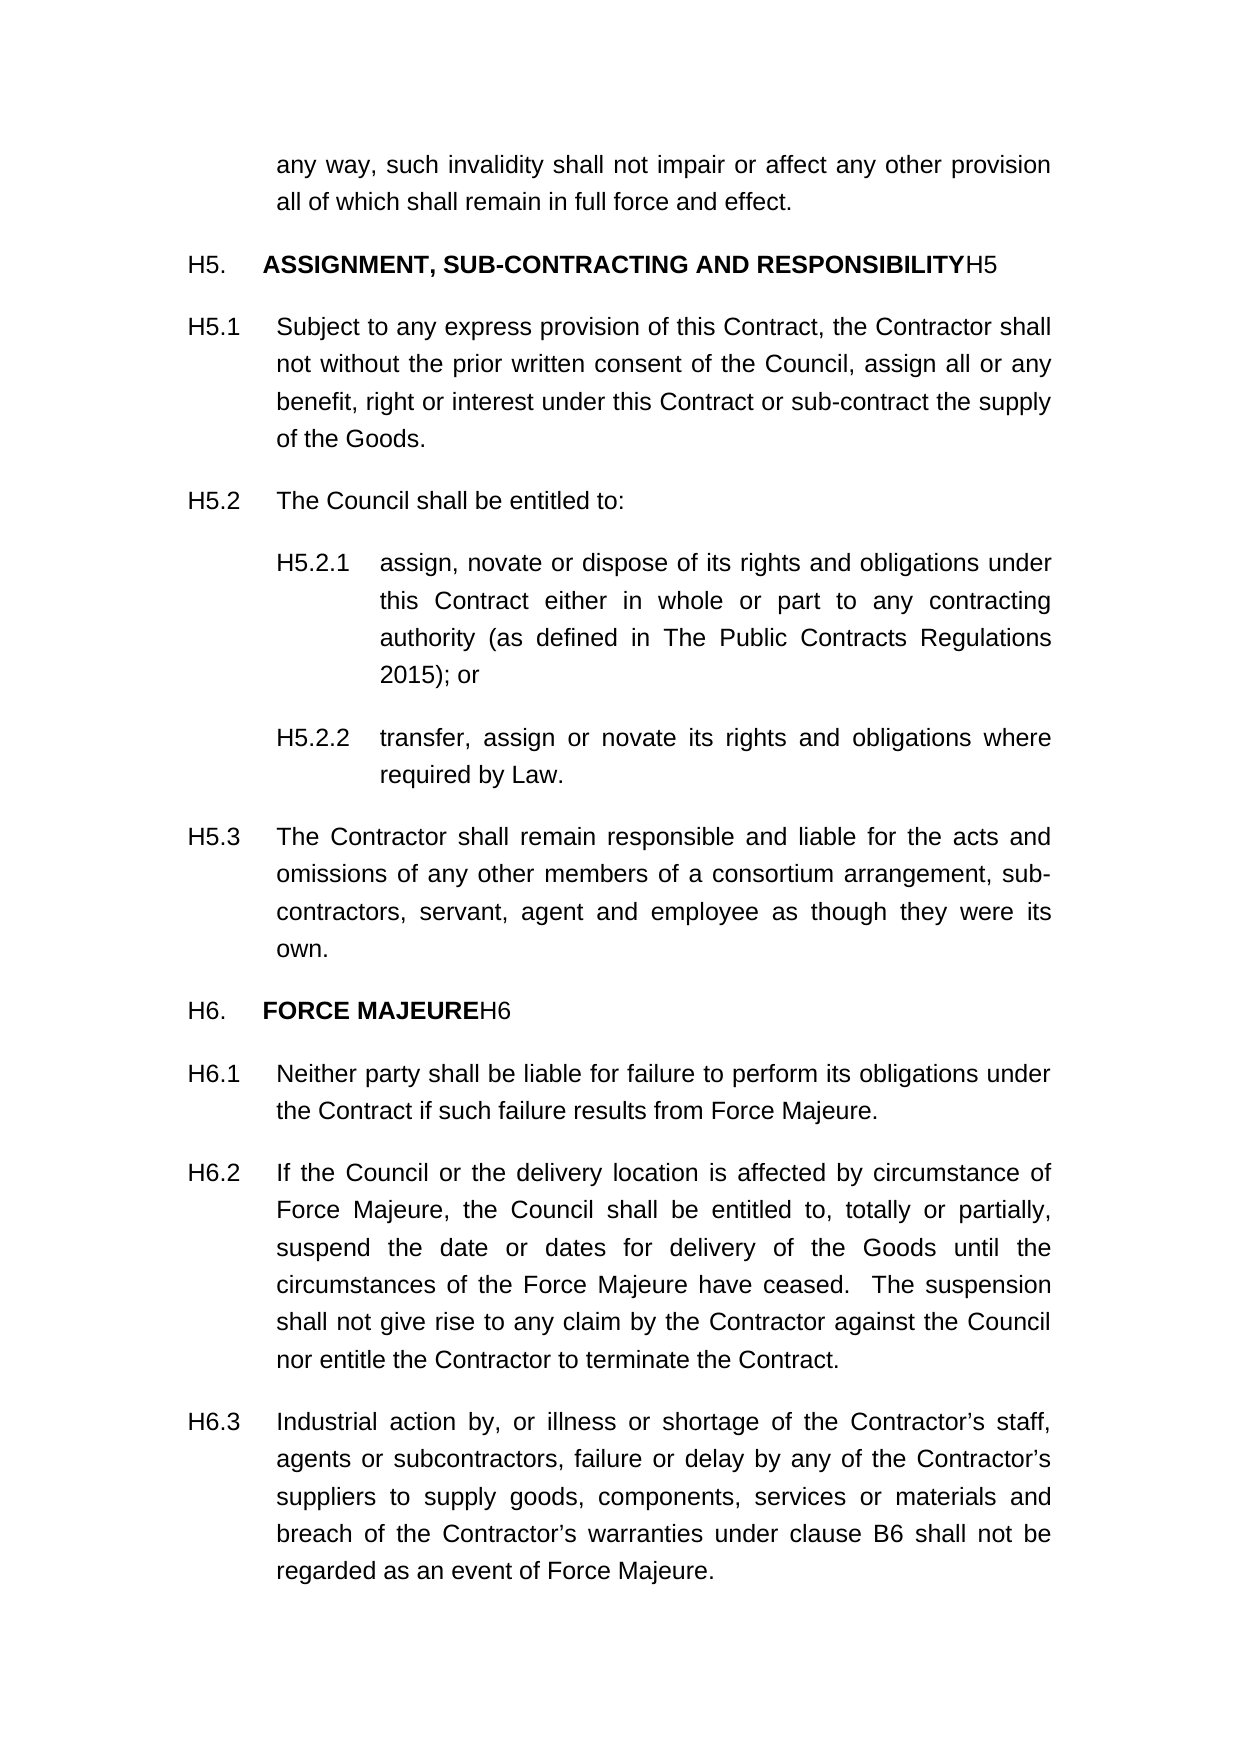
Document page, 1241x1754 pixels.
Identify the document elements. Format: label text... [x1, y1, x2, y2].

list If the Council or the delivery location is affected by circumstance of Force Majeure, the Council shall be entitled to, totally or partially, suspend the date or dates for delivery of the Goods until the circumstances of the Force Majeure have ceased. The suspension shall not give rise to any claim by the Contractor against the Council nor entitle the Contractor to terminate the Contract. [187, 1158, 1053, 1373]
list The Contractor shall remain responsible and liable for the acts and omissions of any other members of a consortium arrangement, sub-contractors, servant, agent and employee as though they were its own. [187, 822, 1053, 963]
list assign, novate or dispose of its rights and obligations under this Contract either in whole or part to any contracting authority (as defined in The Public Contracts Regulations 2015); or [276, 548, 1053, 689]
list Industrial action by, or illness or shortage of the Contractor’s staff, agents or subcontractors, failure or delay by any of the Contractor’s suppliers to supply goods, components, services or materials and breach of the Contractor’s warranties under clause B6 shall not be regarded as an event of Force Majeure. [187, 1407, 1053, 1585]
list Neither party shall be liable for failure to perform its obligations under the Contract if such failure results from Force Majeure. [187, 1058, 1053, 1124]
list transfer, assign or novate its rights and obligations where required by Law. [276, 722, 1053, 788]
list The Council shall be entitled to: [187, 486, 1053, 515]
list Subject to any express provision of this Contract, the Contractor shall not without the prior written consent of the Council, assign all or any benefit, right or interest under this Contract or sub-contract the supply of the Goods. [187, 312, 1053, 452]
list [187, 150, 1053, 216]
